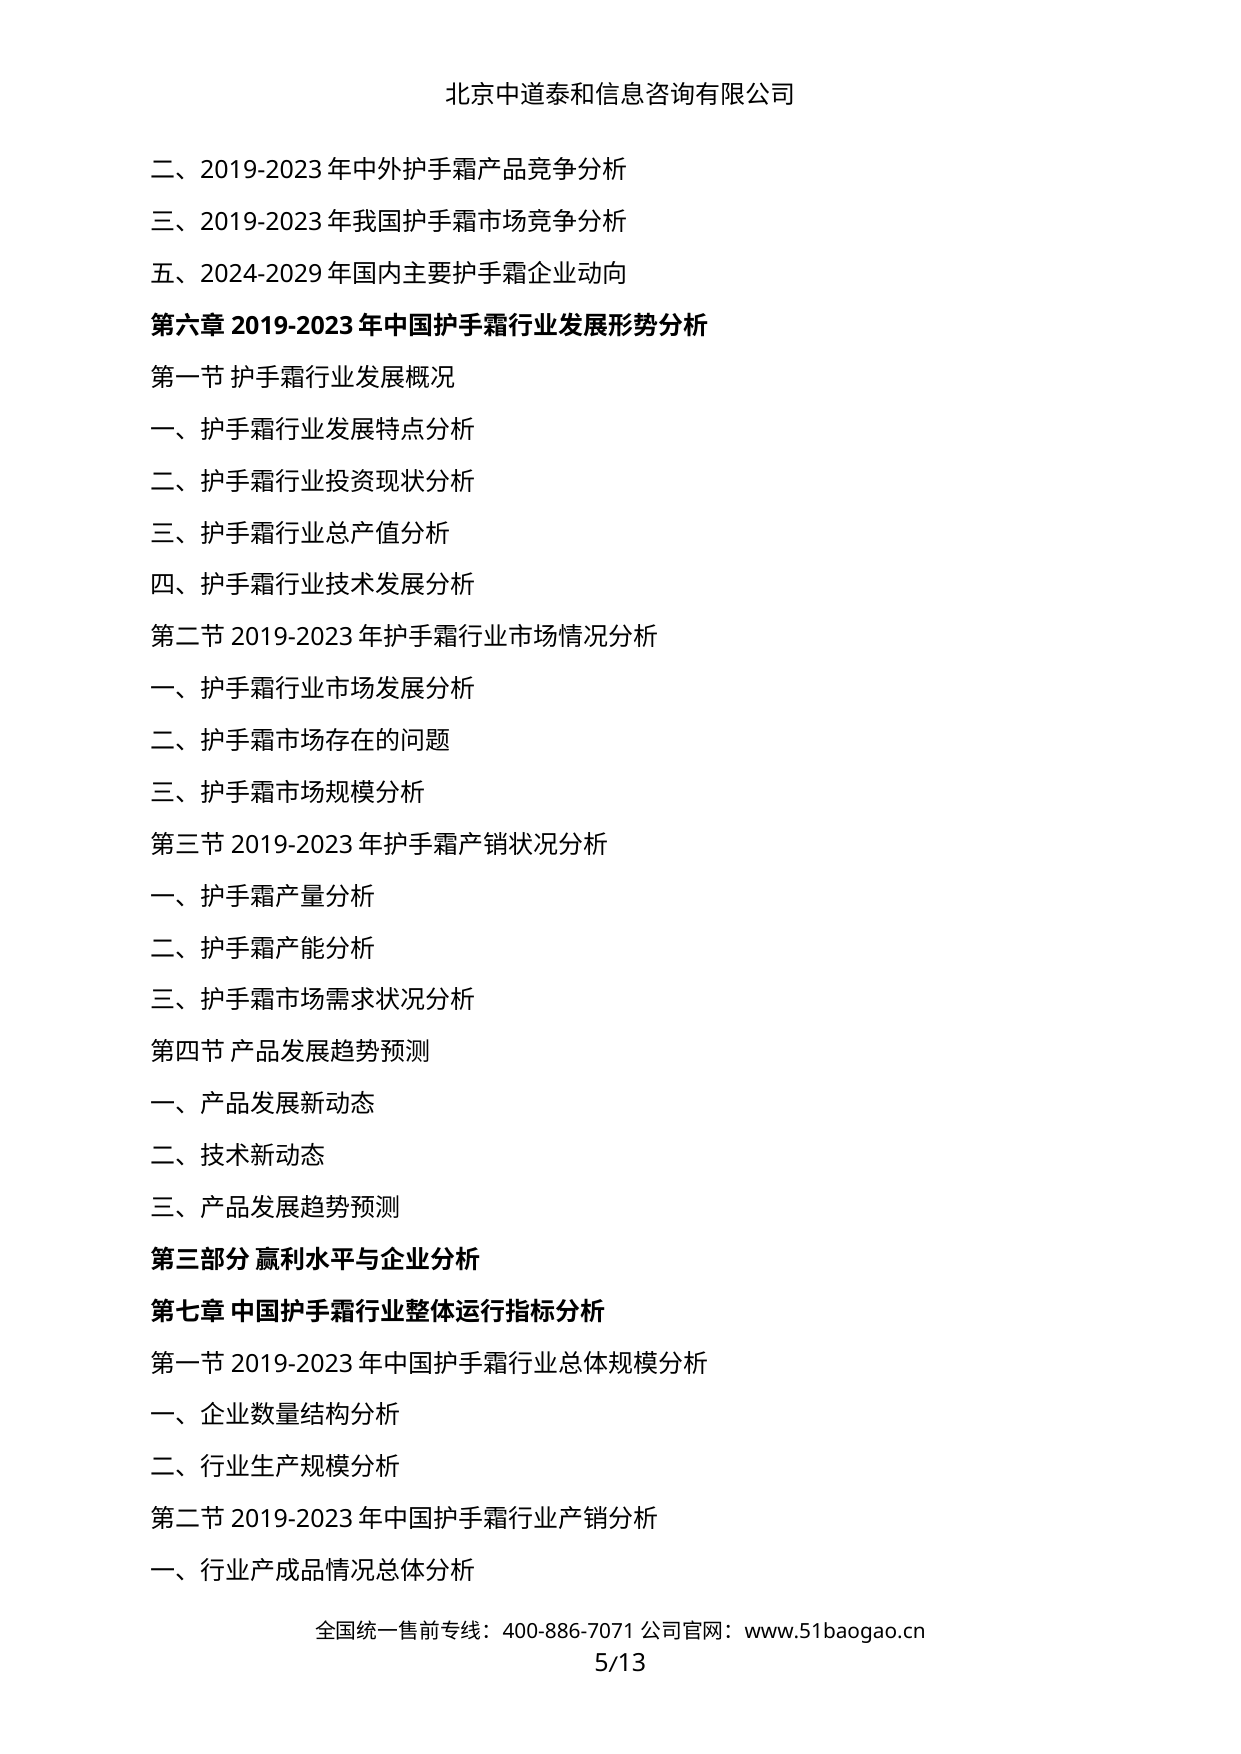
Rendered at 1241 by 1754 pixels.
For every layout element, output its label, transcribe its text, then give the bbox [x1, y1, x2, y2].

text 二、护手霜行业投资现状分析 [150, 461, 1090, 497]
text 第六章 2019-2023年中国护手霜行业发展形势分析 [150, 306, 1090, 342]
text 第二节 2019-2023年中国护手霜行业产销分析 [150, 1499, 1090, 1535]
text 第四节 产品发展趋势预测 [150, 1032, 1090, 1068]
text 三、产品发展趋势预测 [150, 1187, 1090, 1224]
text 第一节 2019-2023年中国护手霜行业总体规模分析 [150, 1343, 1090, 1379]
text 第三节 2019-2023年护手霜产销状况分析 [150, 824, 1090, 861]
text 一、企业数量结构分析 [150, 1395, 1090, 1431]
text 五、2024-2029年国内主要护手霜企业动向 [150, 254, 1090, 290]
text 第七章 中国护手霜行业整体运行指标分析 [150, 1291, 1090, 1327]
text 四、护手霜行业技术发展分析 [150, 565, 1090, 601]
text 一、产品发展新动态 [150, 1084, 1090, 1120]
text 一、护手霜产量分析 [150, 876, 1090, 912]
text 三、2019-2023年我国护手霜市场竞争分析 [150, 202, 1090, 238]
text 一、护手霜行业发展特点分析 [150, 409, 1090, 446]
text 一、护手霜行业市场发展分析 [150, 669, 1090, 705]
text 二、技术新动态 [150, 1136, 1090, 1172]
text 一、行业产成品情况总体分析 [150, 1551, 1090, 1587]
text 三、护手霜行业总产值分析 [150, 513, 1090, 549]
text 三、护手霜市场需求状况分析 [150, 980, 1090, 1016]
text 二、2019-2023年中外护手霜产品竞争分析 [150, 150, 1090, 186]
text 第一节 护手霜行业发展概况 [150, 357, 1090, 394]
text 二、护手霜产能分析 [150, 928, 1090, 964]
text 第三部分 赢利水平与企业分析 [150, 1239, 1090, 1276]
text 二、护手霜市场存在的问题 [150, 721, 1090, 757]
text 第二节 2019-2023年护手霜行业市场情况分析 [150, 617, 1090, 653]
text 二、行业生产规模分析 [150, 1447, 1090, 1483]
text 三、护手霜市场规模分析 [150, 772, 1090, 809]
